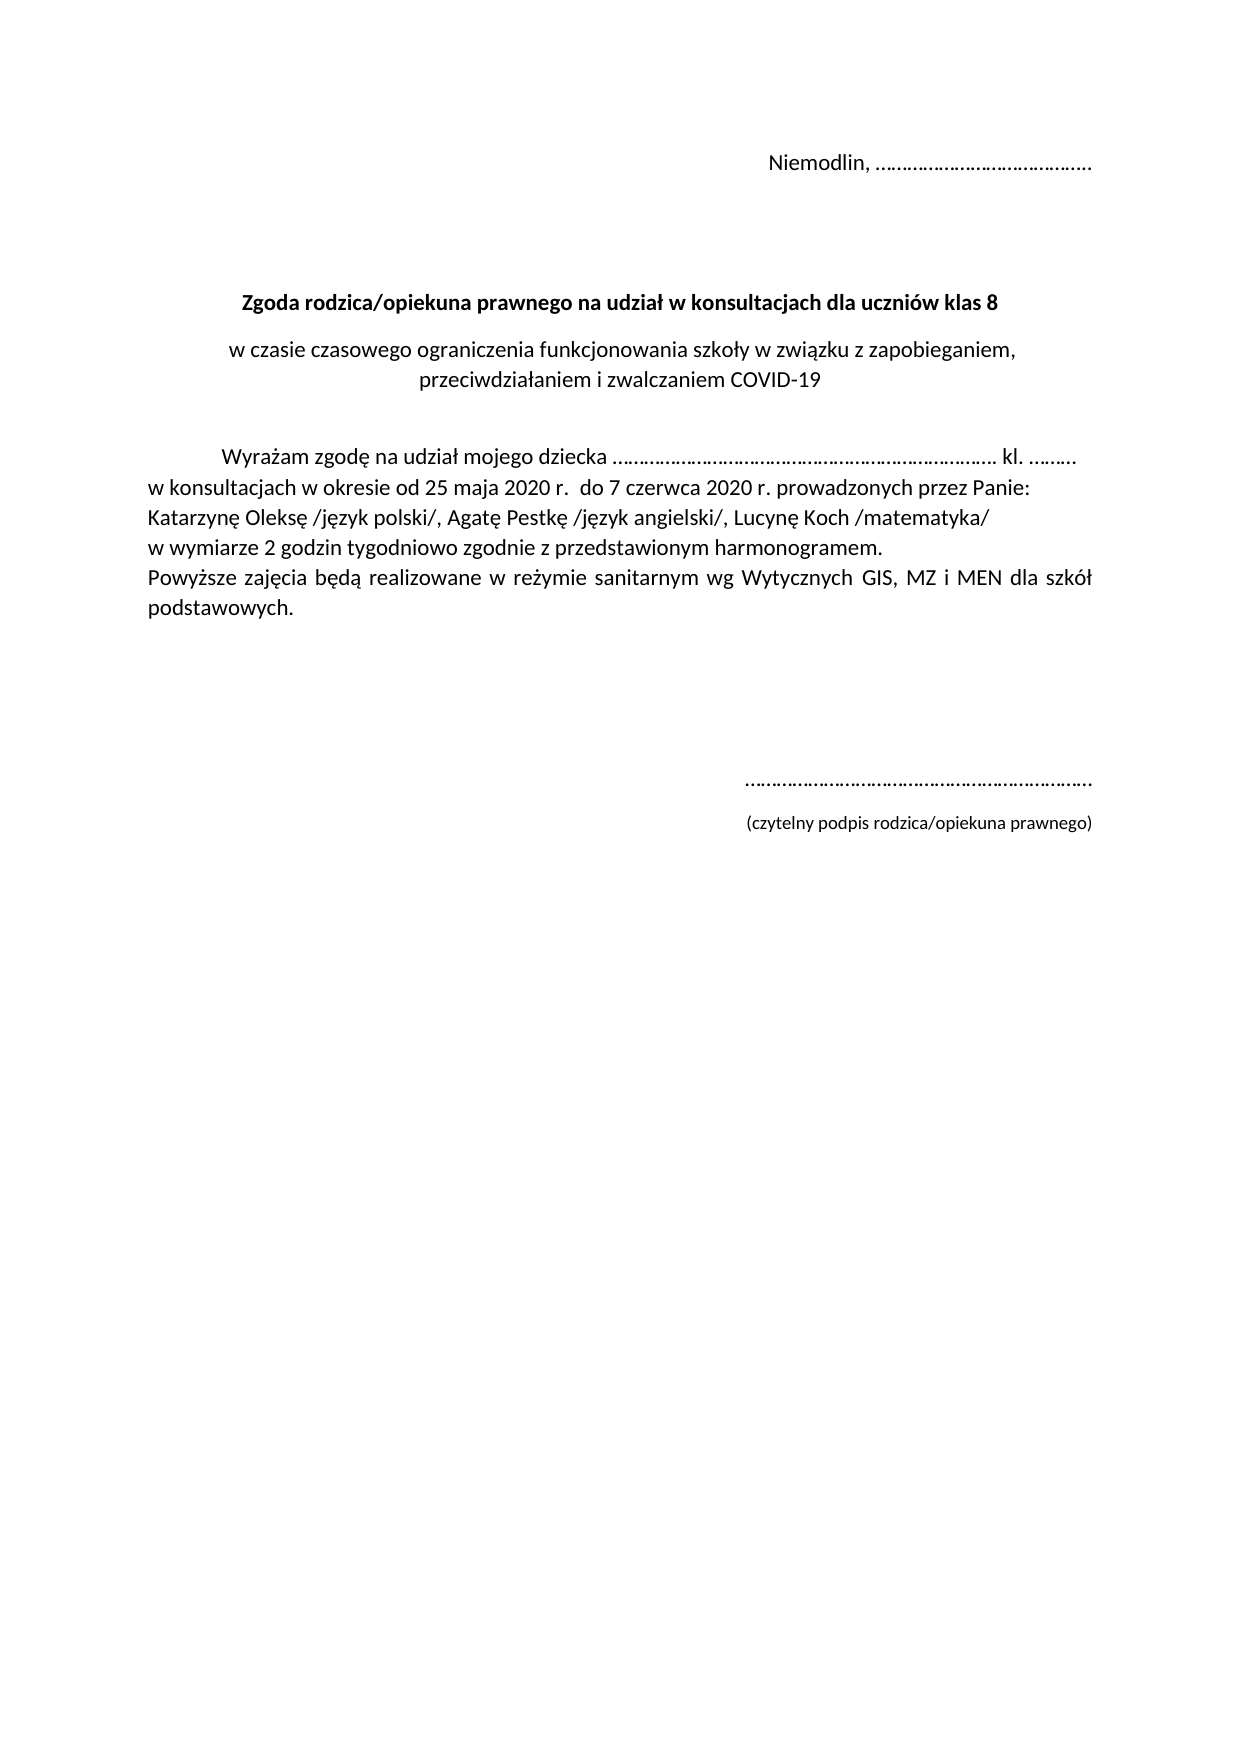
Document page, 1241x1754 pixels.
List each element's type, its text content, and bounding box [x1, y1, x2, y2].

text ………………………………………………………… [148, 764, 1093, 792]
text w czasie czasowego ograniczenia funkcjonowania szkoły w związku z zapobieganiem, przeciwdziałaniem i zwalczaniem COVID-19 [148, 335, 1093, 393]
text Niemodlin, ………………………………….. [148, 148, 1093, 176]
text Wyrażam zgodę na udział mojego dziecka ………………………………………………………………. kl. ……… [148, 442, 1093, 470]
text Powyższe zajęcia będą realizowane w reżymie sanitarnym wg Wytycznych GIS, MZ i MEN dla szkół podstawowych. [148, 563, 1093, 621]
text w konsultacjach w okresie od 25 maja 2020 r. do 7 czerwca 2020 r. prowadzonych przez Panie: [148, 473, 1093, 501]
text Zgoda rodzica/opiekuna prawnego na udział w konsultacjach dla uczniów klas 8 [148, 288, 1093, 316]
text w wymiarze 2 godzin tygodniowo zgodnie z przedstawionym harmonogramem. [148, 533, 1093, 561]
text Katarzynę Oleksę /język polski/, Agatę Pestkę /język angielski/, Lucynę Koch /matematyka/ [148, 503, 1093, 531]
text (czytelny podpis rodzica/opiekuna prawnego) [148, 811, 1093, 834]
